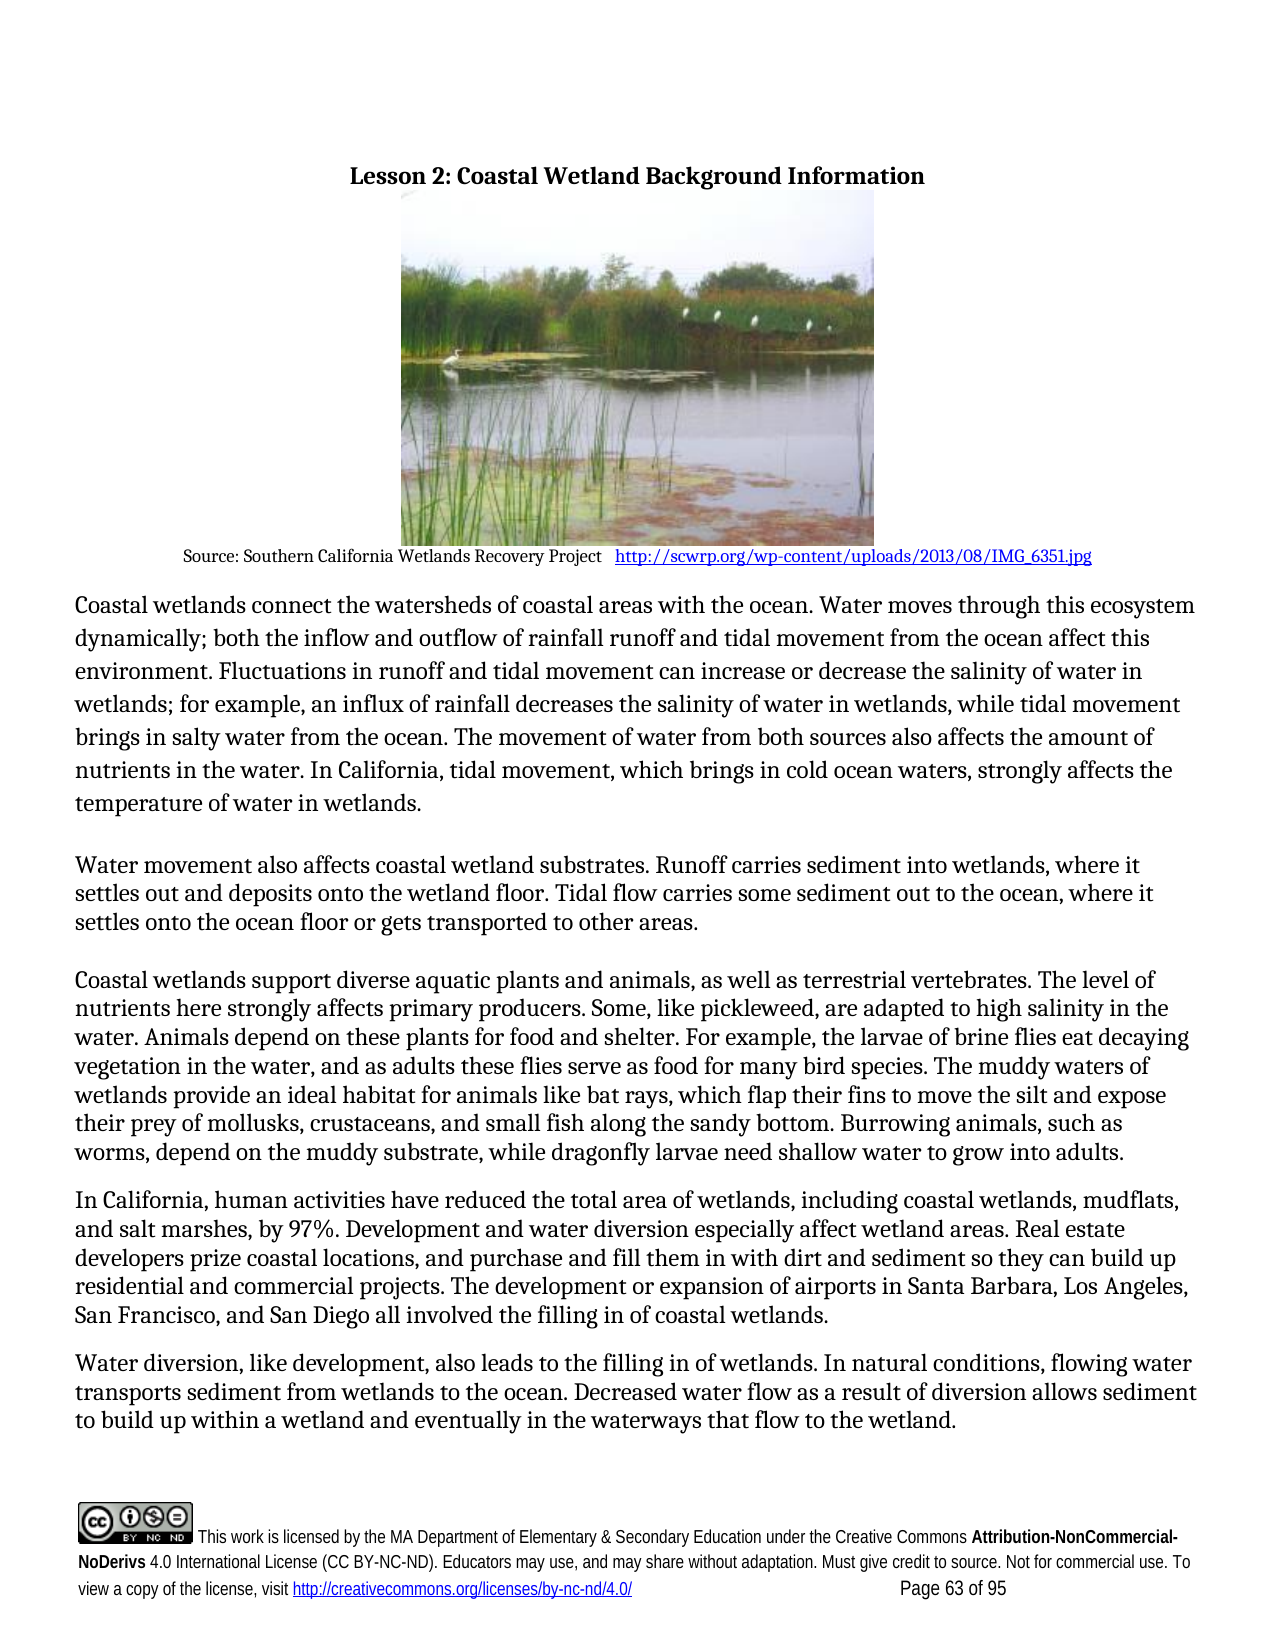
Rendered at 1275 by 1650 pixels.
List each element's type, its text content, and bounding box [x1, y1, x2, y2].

text Water diversion, like development, also leads to the filling in of wetlands. In natural conditions, flowing water transports sediment from wetlands to the ocean. Decreased water flow as a result of diversion allows sediment to build up within a wetland and eventually in the waterways that flow to the wetland. [75, 1349, 1200, 1435]
picture [78, 1502, 193, 1544]
text In California, human activities have reduced the total area of wetlands, including coastal wetlands, mudflats, and salt marshes, by 97%. Development and water diversion especially affect wetland areas. Real estate developers prize coastal locations, and purchase and fill them in with dirt and sediment so they can build up residential and commercial projects. The development or expansion of airports in Santa Barbara, Los Angeles, San Francisco, and San Diego all involved the filling in of coastal wetlands. [75, 1186, 1200, 1330]
picture [401, 190, 874, 546]
text Source: Southern California Wetlands Recovery Project http://scwrp.org/wp-content/uploads/2013/08/IMG_6351.jpg [75, 545, 1200, 567]
text Coastal wetlands connect the watersheds of coastal areas with the ocean. Water moves through this ecosystem dynamically; both the inflow and outflow of rainfall runoff and tidal movement from the ocean affect this environment. Fluctuations in runoff and tidal movement can increase or decrease the salinity of water in wetlands; for example, an influx of rainfall decreases the salinity of water in wetlands, while tidal movement brings in salty water from the ocean. The movement of water from both sources also affects the amount of nutrients in the water. In California, tidal movement, which brings in cold ocean waters, strongly affects the temperature of water in wetlands. [75, 591, 1200, 817]
text Coastal wetlands support diverse aquatic plants and animals, as well as terrestrial vertebrates. The level of nutrients here strongly affects primary producers. Some, like pickleweed, are adapted to high salinity in the water. Animals depend on these plants for food and shelter. For example, the larvae of brine flies eat decaying vegetation in the water, and as adults these flies serve as food for many bird species. The muddy waters of wetlands provide an ideal habitat for animals like bat rays, which flap their fins to move the silt and expose their prey of mollusks, crustaceans, and small fish along the sandy bottom. Burrowing animals, such as worms, depend on the muddy substrate, while dragonfly larvae need shallow water to grow into adults. [75, 966, 1200, 1167]
text Water movement also affects coastal wetland substrates. Runoff carries sediment into wetlands, where it settles out and deposits onto the wetland floor. Tidal flow carries some sediment out to the ocean, where it settles onto the ocean floor or gets transported to other areas. [75, 851, 1200, 937]
text Lesson 2: Coastal Wetland Background Information [75, 162, 1200, 191]
